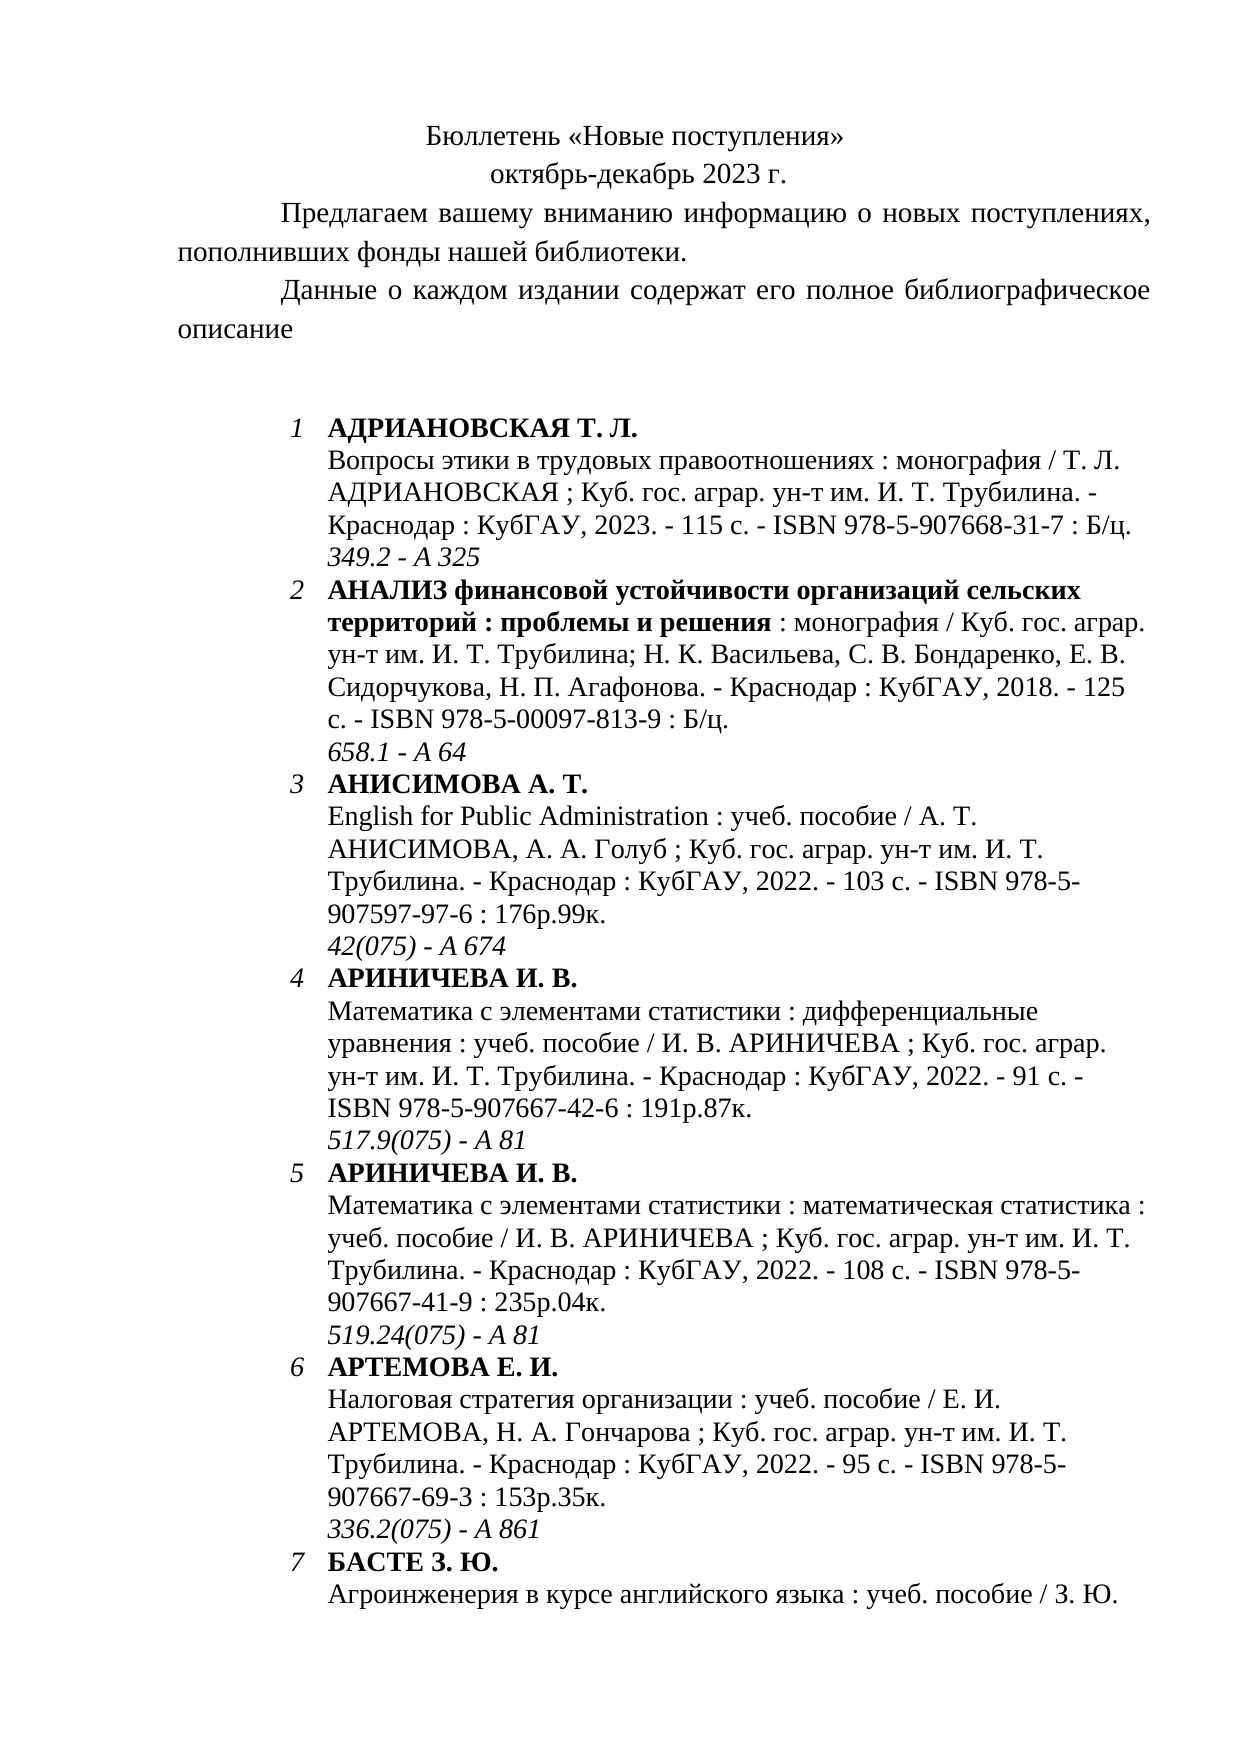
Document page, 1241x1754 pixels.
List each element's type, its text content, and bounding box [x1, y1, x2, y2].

text Предлагаем вашему вниманию информацию о новых поступлениях, пополнивших фонды нашей библиотеки. [177, 195, 1152, 267]
text Данные о каждом издании содержат его полное библиографическое описание [177, 272, 1152, 344]
list АНАЛИЗ финансовой устойчивости организаций сельских территорий : проблемы и решения : монография / Куб. гос. аграр. ун-т им. И. Т. Трубилина; Н. К. Васильева, С. В. Бондаренко, Е. В. Сидорчукова, Н. П. Агафонова. - Краснодар : КубГАУ, 2018. - 125 с. - ISBN 978-5-00097-813-9 : Б/ц. 658.1 - А 64 [290, 573, 1152, 767]
text октябрь-декабрь 2023 г. [118, 157, 1152, 190]
list АРТЕМОВА Е. И. Налоговая стратегия организации : учеб. пособие / Е. И. АРТЕМОВА, Н. А. Гончарова ; Куб. гос. аграр. ун-т им. И. Т. Трубилина. - Краснодар : КубГАУ, 2022. - 95 с. - ISBN 978-5-907667-69-3 : 153р.35к. 336.2(075) - А 861 [290, 1350, 1152, 1544]
list АРИНИЧЕВА И. В. Математика с элементами статистики : дифференциальные уравнения : учеб. пособие / И. В. АРИНИЧЕВА ; Куб. гос. аграр. ун-т им. И. Т. Трубилина. - Краснодар : КубГАУ, 2022. - 91 с. - ISBN 978-5-907667-42-6 : 191р.87к. 517.9(075) - А 81 [290, 961, 1152, 1156]
list АНИСИМОВА А. Т. English for Public Administration : учеб. пособие / А. Т. АНИСИМОВА, А. А. Голуб ; Куб. гос. аграр. ун-т им. И. Т. Трубилина. - Краснодар : КубГАУ, 2022. - 103 с. - ISBN 978-5-907597-97-6 : 176р.99к. 42(075) - А 674 [290, 767, 1152, 961]
list АДРИАНОВСКАЯ Т. Л. Вопросы этики в трудовых правоотношениях : монография / Т. Л. АДРИАНОВСКАЯ ; Куб. гос. аграр. ун-т им. И. Т. Трубилина. - Краснодар : КубГАУ, 2023. - 115 с. - ISBN 978-5-907668-31-7 : Б/ц. 349.2 - А 325 [290, 411, 1152, 573]
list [290, 1544, 1152, 1609]
list АРИНИЧЕВА И. В. Математика с элементами статистики : математическая статистика : учеб. пособие / И. В. АРИНИЧЕВА ; Куб. гос. аграр. ун-т им. И. Т. Трубилина. - Краснодар : КубГАУ, 2022. - 108 с. - ISBN 978-5-907667-41-9 : 235р.04к. 519.24(075) - А 81 [290, 1156, 1152, 1350]
text Бюллетень «Новые поступления» [118, 118, 1152, 152]
